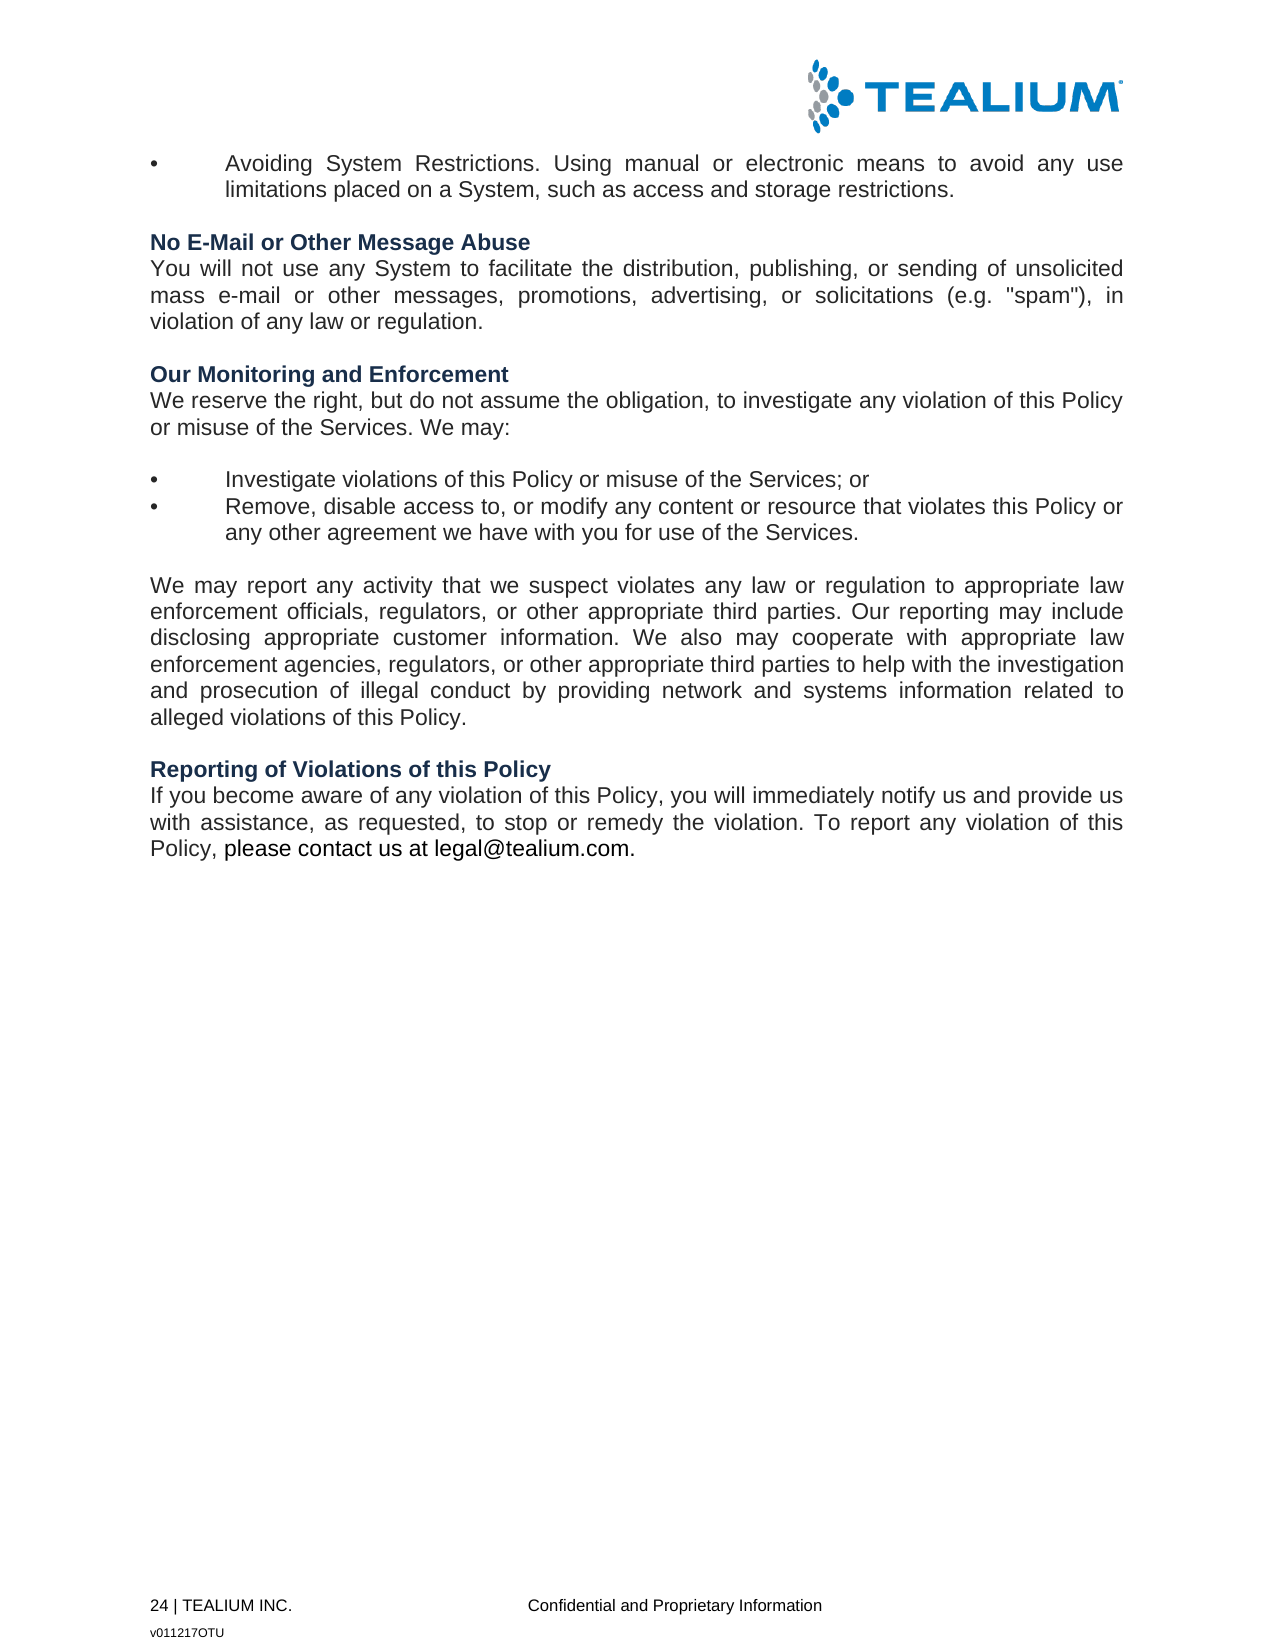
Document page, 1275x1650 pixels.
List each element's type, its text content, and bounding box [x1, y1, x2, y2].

text We may report any activity that we suspect violates any law or regulation to appropriate law enforcement officials, regulators, or other appropriate third parties. Our reporting may include disclosing appropriate customer information. We also may cooperate with appropriate law enforcement agencies, regulators, or other appropriate third parties to help with the investigation and prosecution of illegal conduct by providing network and systems information related to alleged violations of this Policy. [150, 572, 1125, 730]
text Reporting of Violations of this Policy [150, 756, 1125, 782]
list Avoiding System Restrictions. Using manual or electronic means to avoid any use limitations placed on a System, such as access and storage restrictions. [150, 150, 1125, 203]
text We reserve the right, but do not assume the obligation, to investigate any violation of this Policy or misuse of the Services. We may: [150, 387, 1125, 440]
text You will not use any System to facilitate the distribution, publishing, or sending of unsolicited mass e-mail or other messages, promotions, advertising, or solicitations (e.g. "spam"), in violation of any law or regulation. [150, 255, 1125, 334]
text Our Monitoring and Enforcement [150, 361, 1125, 387]
list Remove, disable access to, or modify any content or resource that violates this Policy or any other agreement we have with you for use of the Services. [150, 493, 1125, 545]
picture [804, 55, 1125, 138]
text No E-Mail or Other Message Abuse [150, 229, 1125, 255]
list Investigate violations of this Policy or misuse of the Services; or [150, 466, 1125, 493]
text If you become aware of any violation of this Policy, you will immediately notify us and provide us with assistance, as requested, to stop or remedy the violation. To report any violation of this Policy, please contact us at legal@tealium.com. [150, 782, 1125, 862]
